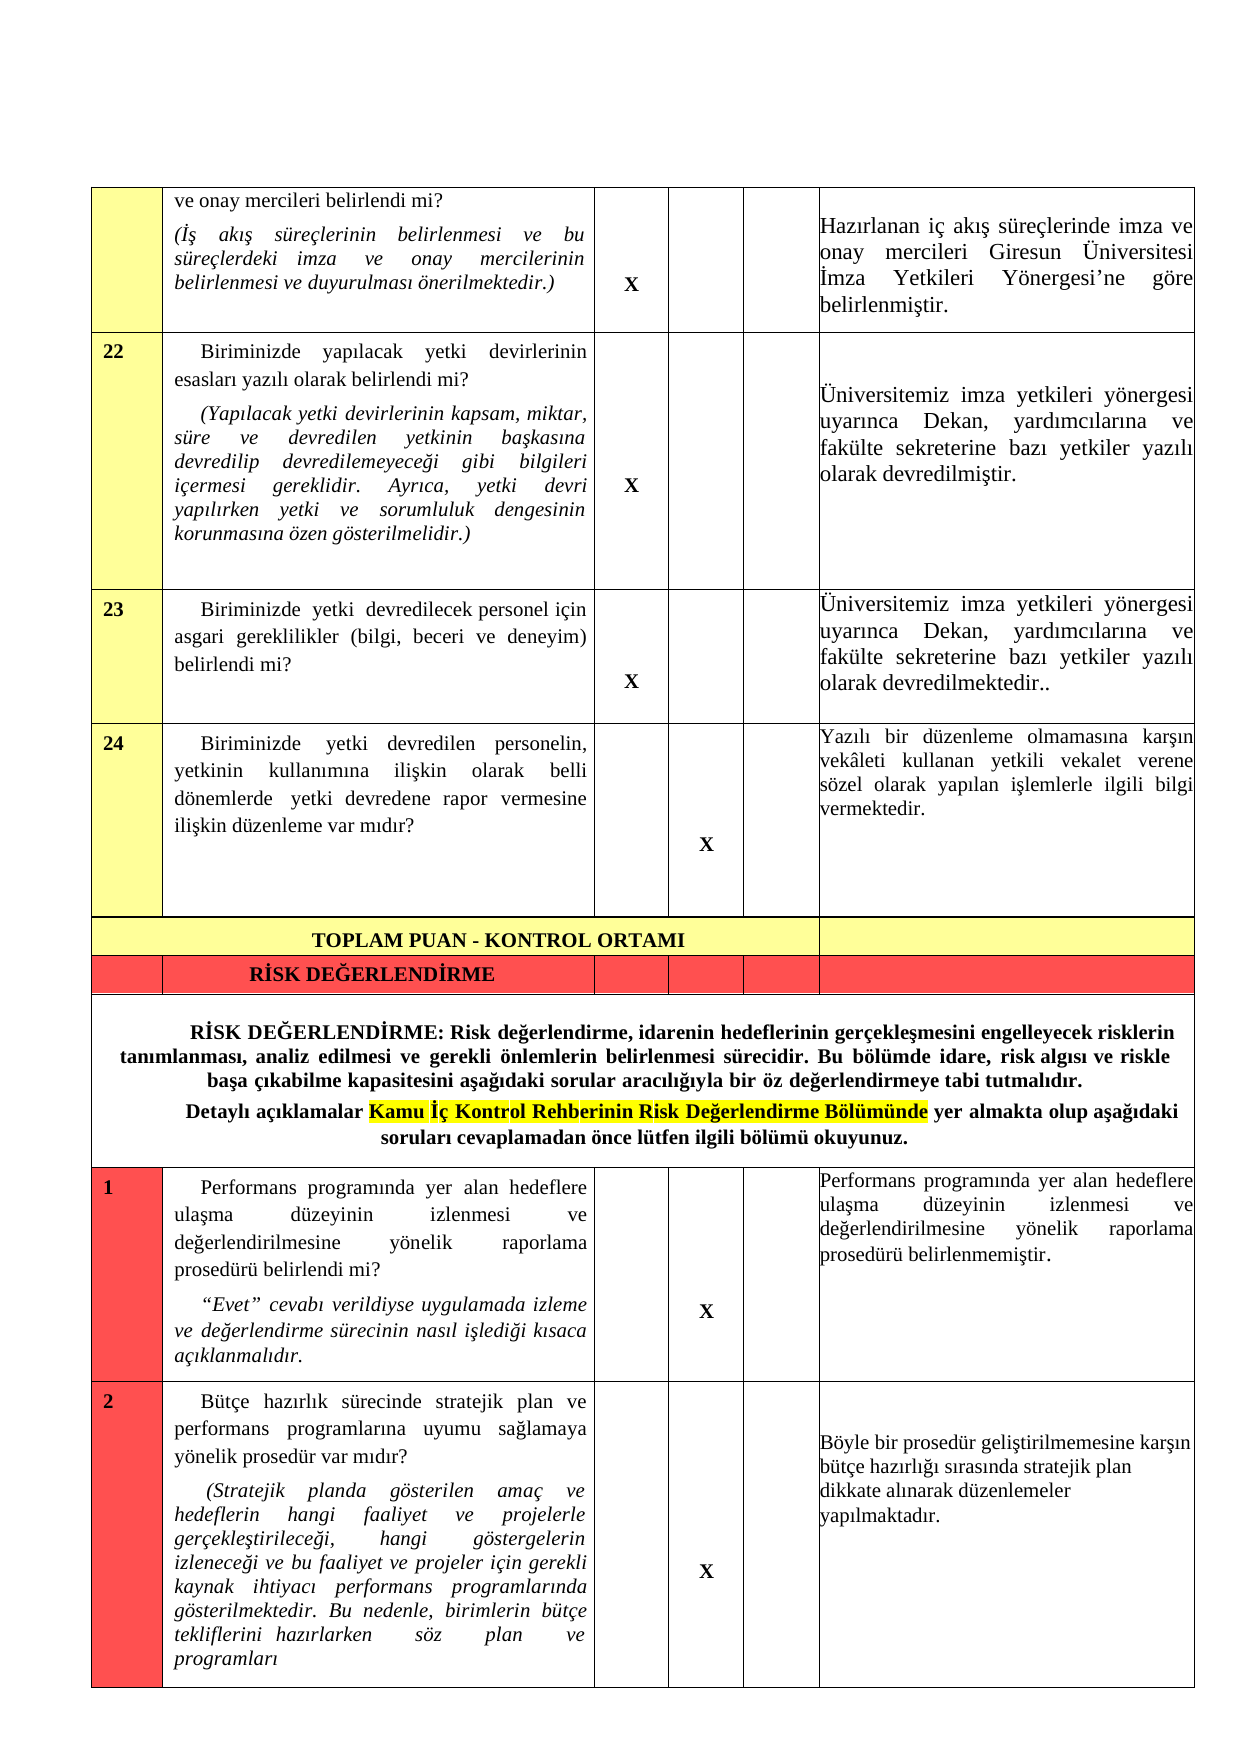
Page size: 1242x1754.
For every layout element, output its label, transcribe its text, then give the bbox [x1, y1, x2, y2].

table_cell Üniversitemiz imza yetkileri yönergesi uyarınca Dekan, yardımcılarına ve fakülte sekreterine bazı yetkiler yazılı olarak devredilmiştir. [820, 333, 1194, 589]
table_cell [595, 956, 668, 993]
table_header [669, 188, 743, 332]
table_cell [595, 1168, 668, 1381]
table_cell [744, 1168, 819, 1381]
table_cell [744, 1382, 819, 1687]
table_cell RİSK DEĞERLENDİRME [163, 956, 594, 993]
table_cell 24 [92, 724, 162, 916]
table_cell RİSK DEĞERLENDİRME: Risk değerlendirme, idarenin hedeflerinin gerçekleşmesini engelleyecek risklerin tanımlanması, analiz edilmesi ve gerekli önlemlerin belirlenmesi sürecidir. Bu bölümde idare, risk algısı ve riskle başa çıkabilme kapasitesini aşağıdaki sorular aracılığıyla bir öz değerlendirmeye tabi tutmalıdır. Detaylı açıklamalar Kamu İç Kontrol Rehberinin Risk Değerlendirme Bölümünde yer almakta olup aşağıdaki soruları cevaplamadan önce lütfen ilgili bölümü okuyunuz. [92, 995, 1194, 1167]
table_cell Yazılı bir düzenleme olmamasına karşın vekâleti kullanan yetkili vekalet verene sözel olarak yapılan işlemlerle ilgili bilgi vermektedir. [820, 724, 1194, 916]
table_cell X [669, 724, 743, 916]
table_cell 2 [92, 1382, 162, 1687]
table_cell X [595, 333, 668, 589]
table_cell [669, 590, 743, 723]
table_cell [92, 956, 162, 993]
table_cell Üniversitemiz imza yetkileri yönergesi uyarınca Dekan, yardımcılarına ve fakülte sekreterine bazı yetkiler yazılı olarak devredilmektedir.. [820, 590, 1194, 723]
table_header [744, 188, 819, 332]
table_cell [744, 724, 819, 916]
table_header ve onay mercileri belirlendi mi? (İş akış süreçlerinin belirlenmesi ve bu süreçlerdeki imza ve onay mercilerinin belirlenmesi ve duyurulması önerilmektedir.) [163, 188, 594, 332]
table_header Hazırlanan iç akış süreçlerinde imza ve onay mercileri Giresun Üniversitesi İmza Yetkileri Yönergesi’ne göre belirlenmiştir. [820, 188, 1194, 332]
table_cell 23 [92, 590, 162, 723]
table_cell 22 [92, 333, 162, 589]
table_cell Biriminizde yetki devredilecek personel için asgari gereklilikler (bilgi, beceri ve deneyim) belirlendi mi? [163, 590, 594, 723]
table_cell Performans programında yer alan hedeflere ulaşma düzeyinin izlenmesi ve değerlendirilmesine yönelik raporlama prosedürü belirlenmemiştir. [820, 1168, 1194, 1381]
table_cell X [669, 1382, 743, 1687]
table_cell Biriminizde yetki devredilen personelin, yetkinin kullanımına ilişkin olarak belli dönemlerde yetki devredene rapor vermesine ilişkin düzenleme var mıdır? [163, 724, 594, 916]
table_cell Performans programında yer alan hedeflere ulaşma düzeyinin izlenmesi ve değerlendirilmesine yönelik raporlama prosedürü belirlendi mi? “Evet” cevabı verildiyse uygulamada izleme ve değerlendirme sürecinin nasıl işlediği kısaca açıklanmalıdır. [163, 1168, 594, 1381]
table_cell X [595, 590, 668, 723]
table_header [92, 188, 162, 332]
table_cell Biriminizde yapılacak yetki devirlerinin esasları yazılı olarak belirlendi mi? (Yapılacak yetki devirlerinin kapsam, miktar, süre ve devredilen yetkinin başkasına devredilip devredilemeyeceği gibi bilgileri içermesi gereklidir. Ayrıca, yetki devri yapılırken yetki ve sorumluluk dengesinin korunmasına özen gösterilmelidir.) [163, 333, 594, 589]
table_cell [744, 956, 819, 993]
table_cell 1 [92, 1168, 162, 1381]
table_cell [669, 956, 743, 993]
table_cell [595, 1382, 668, 1687]
table_cell [744, 333, 819, 589]
table_header X [595, 188, 668, 332]
table_cell TOPLAM PUAN - KONTROL ORTAMI [92, 918, 819, 955]
table_cell Bütçe hazırlık sürecinde stratejik plan ve performans programlarına uyumu sağlamaya yönelik prosedür var mıdır? (Stratejik planda gösterilen amaç ve hedeflerin hangi faaliyet ve projelerle gerçekleştirileceği, hangi göstergelerin izleneceği ve bu faaliyet ve projeler için gerekli kaynak ihtiyacı performans programlarında gösterilmektedir. Bu nedenle, birimlerin bütçe tekliflerini hazırlarken söz plan ve programları [163, 1382, 594, 1687]
table_cell X [669, 1168, 743, 1381]
table_cell [820, 918, 1194, 955]
table_cell [820, 956, 1194, 993]
table_cell [669, 333, 743, 589]
table_cell [744, 590, 819, 723]
table_cell Böyle bir prosedür geliştirilmemesine karşın bütçe hazırlığı sırasında stratejik plan dikkate alınarak düzenlemeler yapılmaktadır. [820, 1382, 1194, 1687]
table_cell [595, 724, 668, 916]
